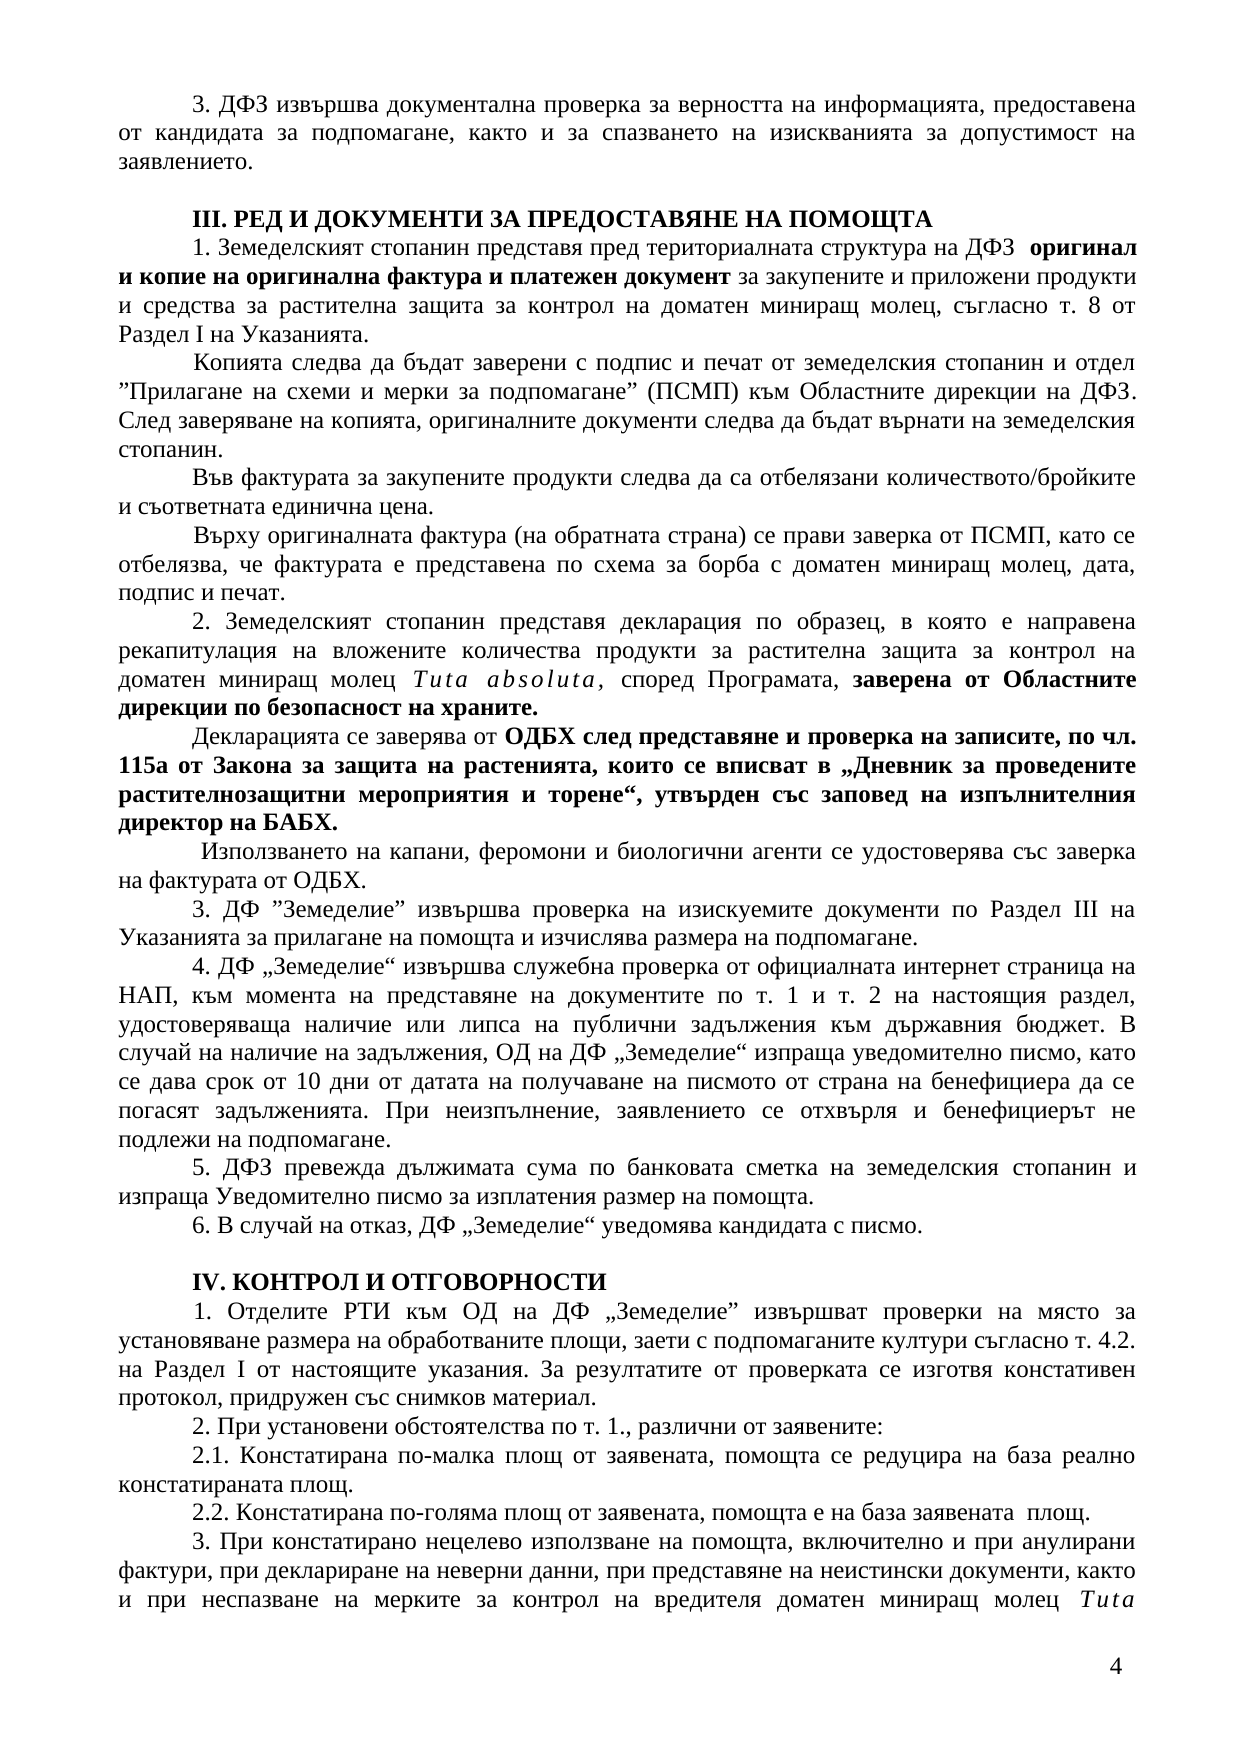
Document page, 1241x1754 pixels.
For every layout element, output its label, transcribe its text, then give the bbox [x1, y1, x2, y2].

text Във фактурата за закупените продукти следва да са отбелязани количеството/бройките и съответната единична цена. [118, 462, 1137, 520]
text ІV. КОНТРОЛ И ОТГОВОРНОСТИ [118, 1267, 1137, 1296]
text 3. ДФЗ извършва документална проверка за верността на информацията, предоставена от кандидата за подпомагане, както и за спазването на изискванията за допустимост на заявлението. [118, 89, 1137, 175]
text 2.1. Констатирана по-малка площ от заявената, помощта се редуцира на база реално констатираната площ. [118, 1440, 1137, 1497]
text 2. Земеделският стопанин представя декларация по образец, в която е направена рекапитулация на вложените количества продукти за растителна защита за контрол на доматен миниращ молец Tuta absoluta, според Програмата, заверена от Областните дирекции по безопасност на храните. [118, 606, 1137, 721]
text 2.2. Констатирана по-голяма площ от заявената, помощта е на база заявената площ. [118, 1497, 1137, 1526]
text Използването на капани, феромони и биологични агенти се удостоверява със заверка на фактурата от ОДБХ. [118, 836, 1137, 894]
text 6. В случай на отказ, ДФ „Земеделие“ уведомява кандидата с писмо. [118, 1210, 1137, 1239]
text Копията следва да бъдат заверени с подпис и печат от земеделския стопанин и отдел ”Прилагане на схеми и мерки за подпомагане” (ПСМП) към Областните дирекции на ДФЗ. След заверяване на копията, оригиналните документи следва да бъдат върнати на земеделския стопанин. [118, 347, 1137, 462]
text 2. При установени обстоятелства по т. 1., различни от заявените: [118, 1411, 1137, 1440]
text Върху оригиналната фактура (на обратната страна) се прави заверка от ПСМП, като се отбелязва, че фактурата е представена по схема за борба с доматен миниращ молец, дата, подпис и печат. [118, 520, 1137, 606]
text Декларацията се заверява от ОДБХ след представяне и проверка на записите, по чл. 115а от Закона за защита на растенията, които се вписват в „Дневник за проведените растителнозащитни мероприятия и торене“, утвърден със заповед на изпълнителния директор на БАБХ. [118, 721, 1137, 836]
text 5. ДФЗ превежда дължимата сума по банковата сметка на земеделския стопанин и изпраща Уведомително писмо за изплатения размер на помощта. [118, 1152, 1137, 1210]
text 1. Отделите РТИ към ОД на ДФ „Земеделие” извършват проверки на място за установяване размера на обработваните площи, заети с подпомаганите култури съгласно т. 4.2. на Раздел I от настоящите указания. За резултатите от проверката се изготвя констативен протокол, придружен със снимков материал. [118, 1296, 1137, 1411]
text ІІІ. РЕД И ДОКУМЕНТИ ЗА ПРЕДОСТАВЯНЕ НА ПОМОЩТА [118, 204, 1137, 232]
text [118, 1526, 1137, 1612]
text 4. ДФ „Земеделие“ извършва служебна проверка от официалната интернет страница на НАП, към момента на представяне на документите по т. 1 и т. 2 на настоящия раздел, удостоверяваща наличие или липса на публични задължения към държавния бюджет. В случай на наличие на задължения, ОД на ДФ „Земеделие“ изпраща уведомително писмо, като се дава срок от 10 дни от датата на получаване на писмото от страна на бенефициера да се погасят задълженията. При неизпълнение, заявлението се отхвърля и бенефициерът не подлежи на подпомагане. [118, 951, 1137, 1152]
text 1. Земеделският стопанин представя пред териториалната структура на ДФЗ оригинал и копие на оригинална фактура и платежен документ за закупените и приложени продукти и средства за растителна защита за контрол на доматен миниращ молец, съгласно т. 8 от Раздел І на Указанията. [118, 232, 1137, 347]
text 3. ДФ ”Земеделие” извършва проверка на изискуемите документи по Раздел ІІІ на Указанията за прилагане на помощта и изчислява размера на подпомагане. [118, 894, 1137, 951]
